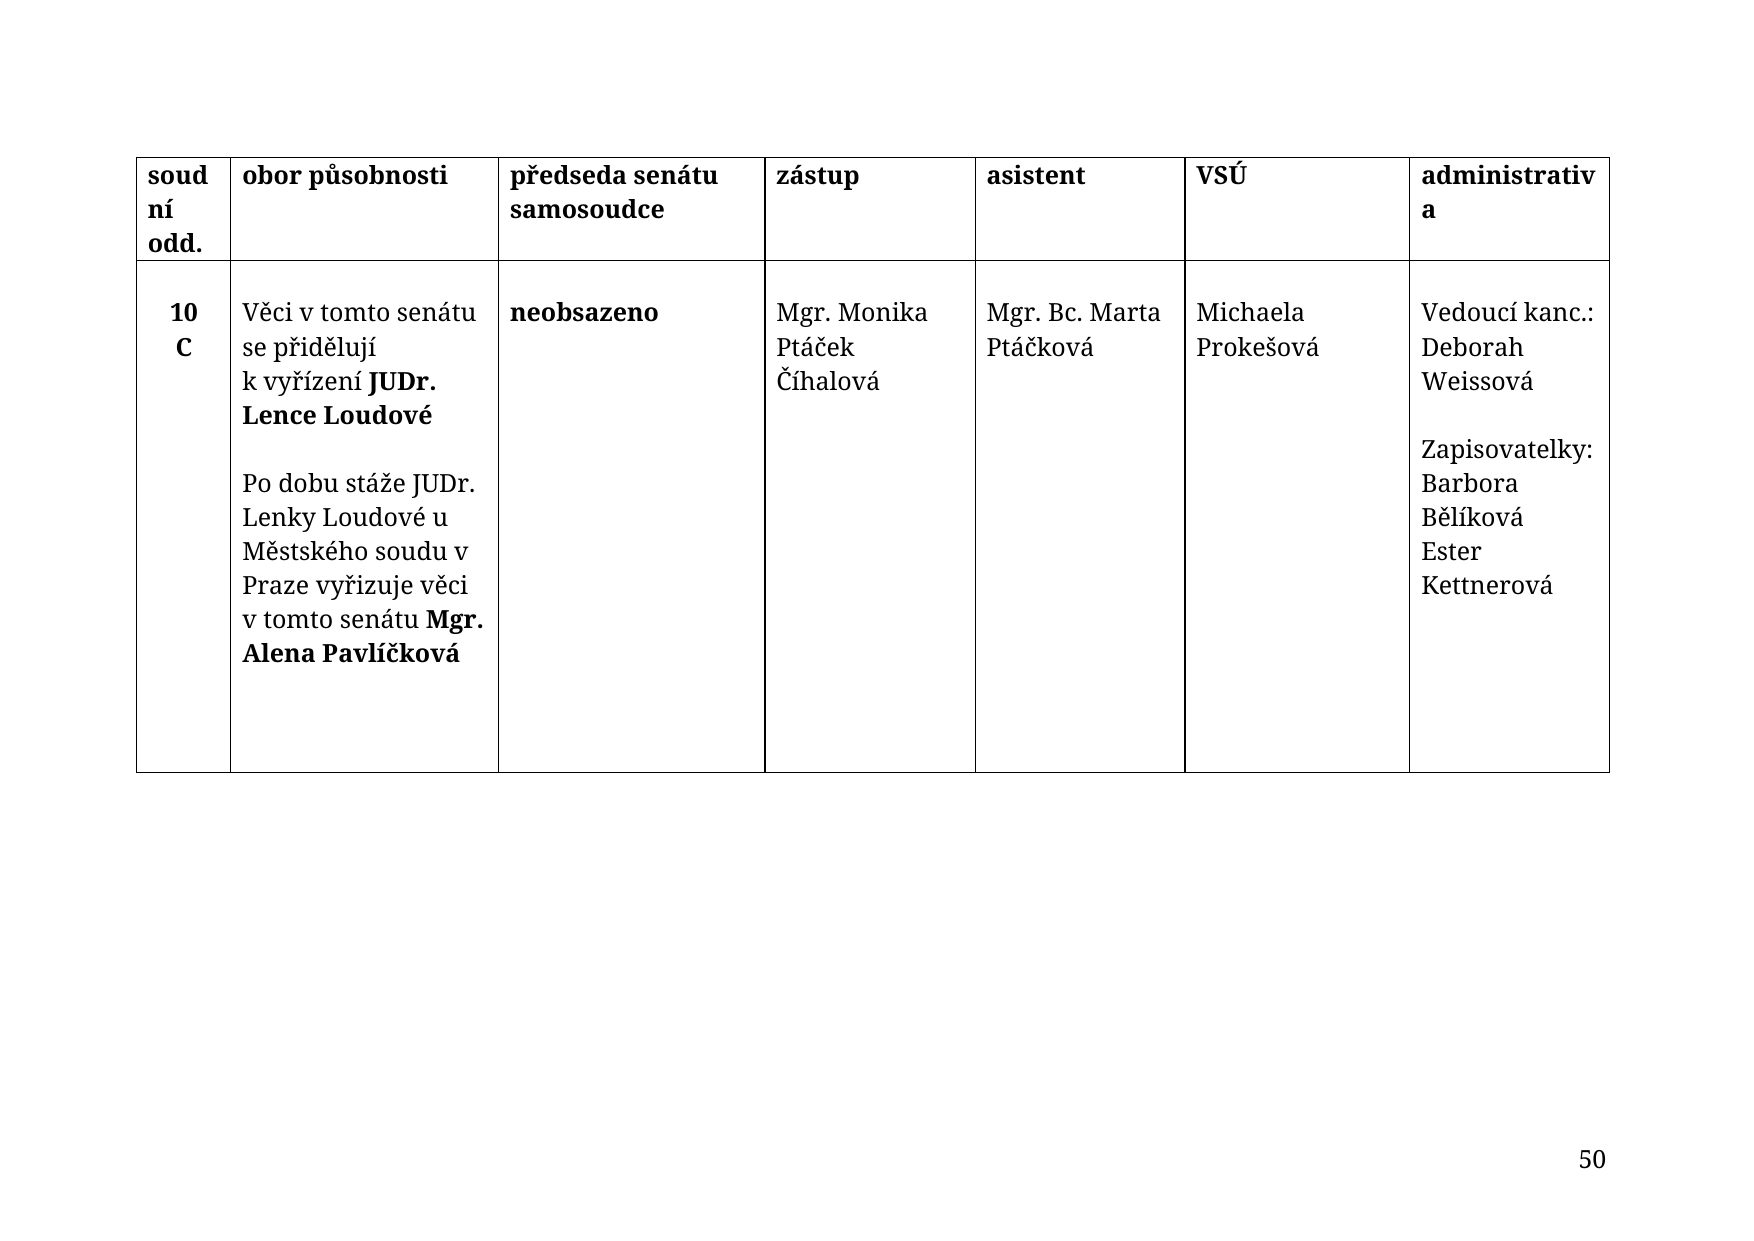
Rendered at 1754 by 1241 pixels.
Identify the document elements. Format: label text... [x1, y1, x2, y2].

table_cell Vedoucí kanc.: Deborah Weissová Zapisovatelky: Barbora Bělíková Ester Kettnerová [1410, 261, 1609, 772]
table_cell neobsazeno [499, 261, 764, 772]
table_header asistent [976, 158, 1184, 260]
table_header administrativa [1410, 158, 1609, 260]
table_cell Michaela Prokešová [1186, 261, 1409, 772]
table_header obor působnosti [231, 158, 498, 260]
table_header zástup [766, 158, 975, 260]
table_cell Věci v tomto senátu se přidělují k vyřízení JUDr. Lence Loudové Po dobu stáže JUDr. Lenky Loudové u Městského soudu v Praze vyřizuje věci v tomto senátu Mgr. Alena Pavlíčková [231, 261, 498, 772]
table_cell Mgr. Bc. Marta Ptáčková [976, 261, 1184, 772]
table_cell Mgr. Monika Ptáček Číhalová [766, 261, 975, 772]
table_cell 10 C [137, 261, 230, 772]
table_header VSÚ [1186, 158, 1409, 260]
table_header soudní odd. [137, 158, 230, 260]
table_header předseda senátu samosoudce [499, 158, 764, 260]
